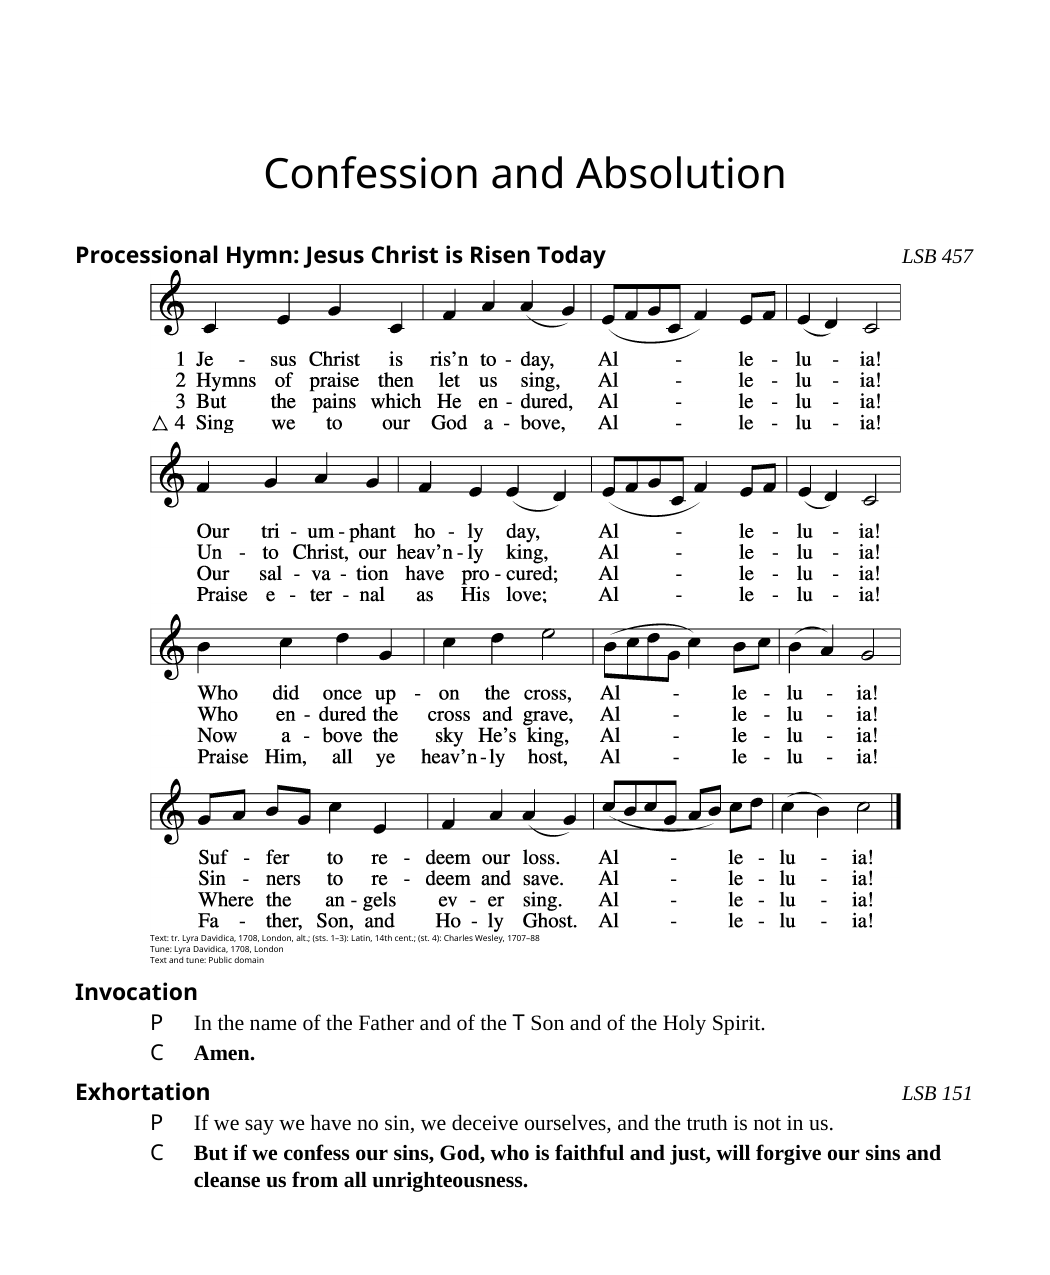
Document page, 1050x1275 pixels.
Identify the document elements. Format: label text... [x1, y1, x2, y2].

text P In the name of the Father and of the T Son and of the Holy Spirit. [150, 1007, 975, 1037]
text Processional Hymn: Jesus Christ is Risen Today LSB 457 [75, 239, 975, 270]
subtitle Confession and Absolution [75, 144, 975, 201]
text C Amen. [150, 1037, 975, 1066]
text P If we say we have no sin, we deceive ourselves, and the truth is not in us. [150, 1107, 975, 1137]
picture [150, 270, 901, 932]
text C But if we confess our sins, God, who is faithful and just, will forgive our sins and cleanse us from all unrighteousness. [150, 1137, 975, 1192]
text Exhortation LSB 151 [75, 1076, 975, 1107]
text Text: tr. Lyra Davidica, 1708, London, alt.; (sts. 1–3): Latin, 14th cent.; (st. 4): Charles Wesley, 1707–88 Tune: Lyra Davidica, 1708, London Text and tune: Public domain [150, 932, 975, 966]
text Invocation [75, 976, 975, 1007]
